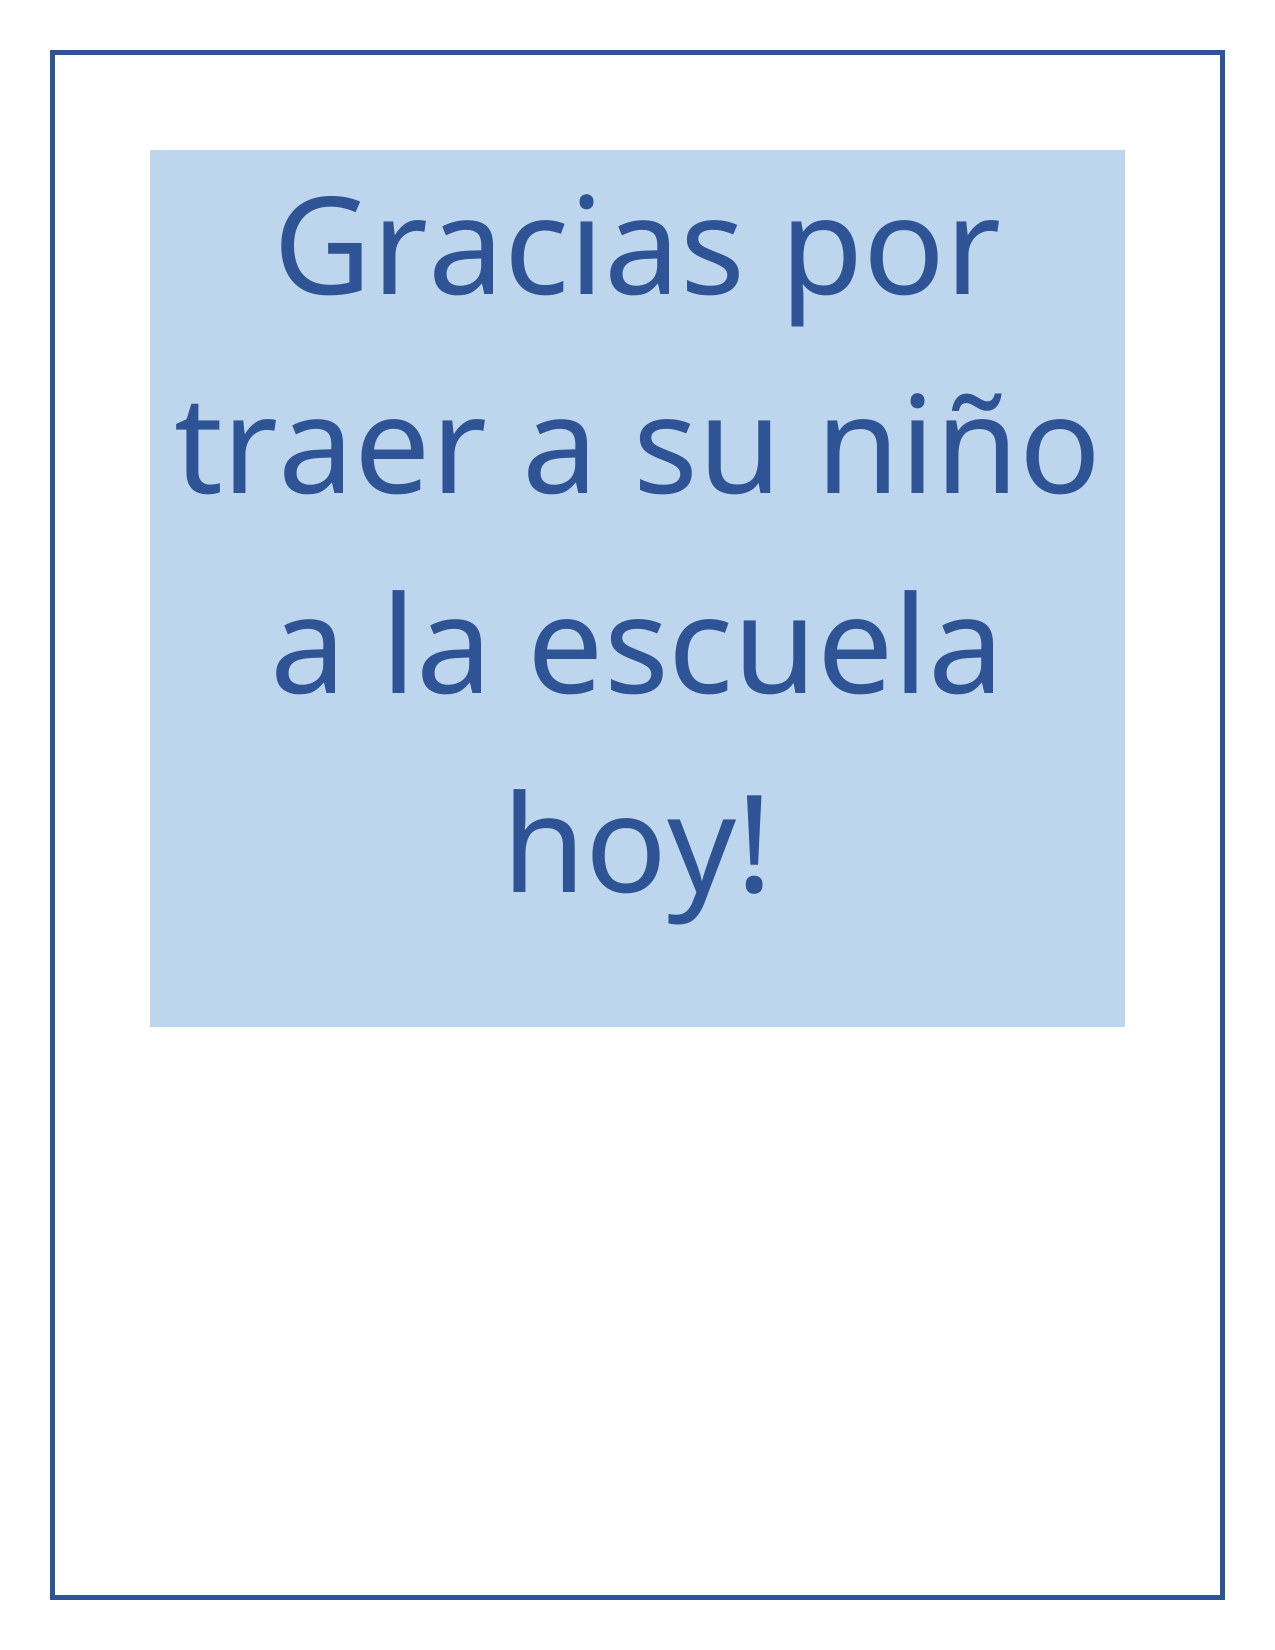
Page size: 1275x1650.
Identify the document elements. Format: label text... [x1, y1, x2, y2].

text Gracias por traer a su niño a la escuela hoy! [150, 150, 1125, 932]
